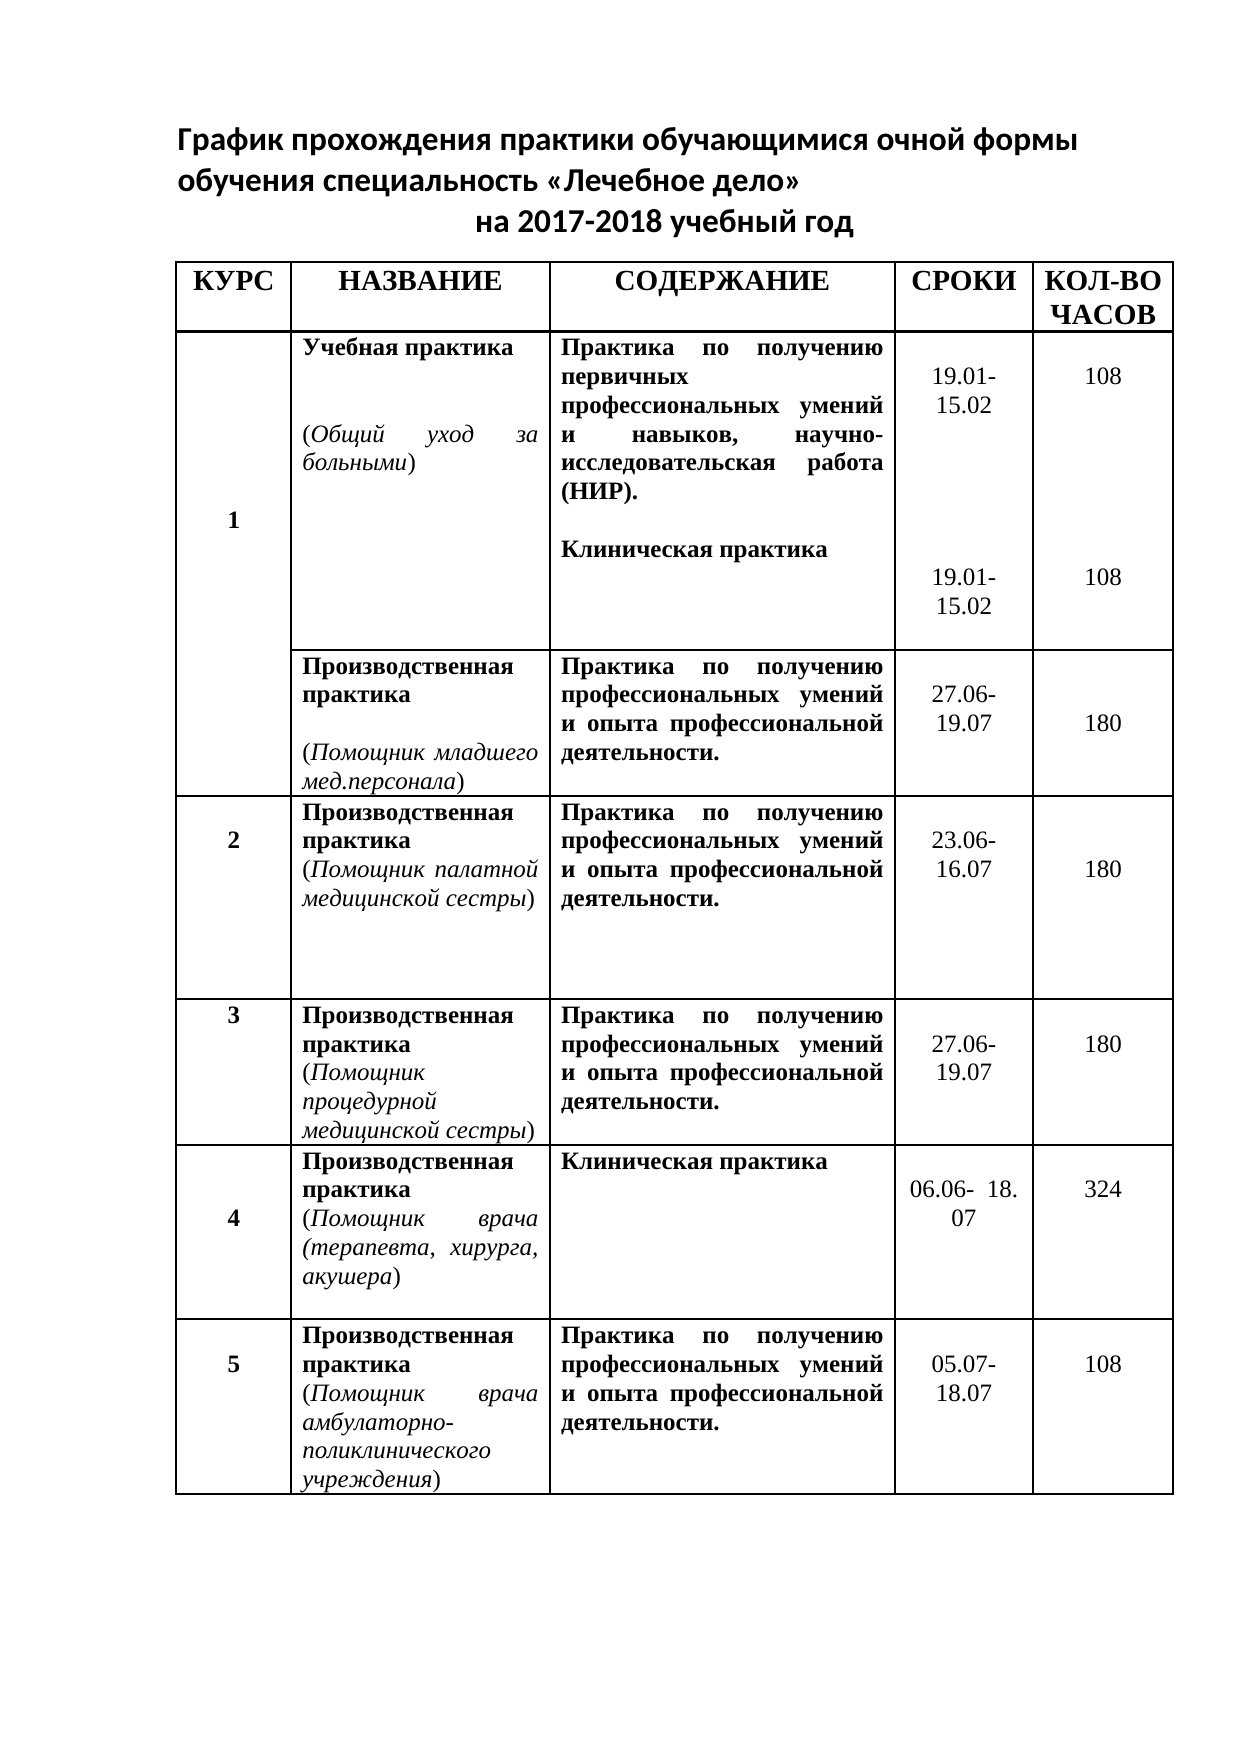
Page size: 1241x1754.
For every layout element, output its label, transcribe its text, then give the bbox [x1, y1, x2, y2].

table_cell Производственная практика (Помощник палатной медицинской сестры) [292, 797, 549, 998]
table_cell 27.06-19.07 [896, 651, 1032, 794]
table_header СРОКИ [896, 263, 1032, 330]
table_cell Клиническая практика [551, 1146, 894, 1318]
table_header КУРС [177, 263, 290, 330]
table_cell Учебная практика (Общий уход за больными) [292, 333, 549, 649]
table_cell 05.07-18.07 [896, 1320, 1032, 1493]
table_cell Производственная практика (Помощник врача (терапевта, хирурга, акушера) [292, 1146, 549, 1318]
table_cell Производственная практика (Помощник врача амбулаторно-поликлинического учреждения) [292, 1320, 549, 1493]
table_cell 180 [1034, 1000, 1172, 1144]
table_cell 19.01-15.02 19.01-15.02 [896, 333, 1032, 649]
table_cell 06.06- 18.07 [896, 1146, 1032, 1318]
table_cell 324 [1034, 1146, 1172, 1318]
table_header КОЛ-ВО ЧАСОВ [1034, 263, 1172, 330]
table_cell 4 [177, 1146, 290, 1318]
table_cell 5 [177, 1320, 290, 1493]
table_cell Практика по получению профессиональных умений и опыта профессиональной деятельности. [551, 797, 894, 998]
table_cell Практика по получению первичных профессиональных умений и навыков, научно-исследовательская работа (НИР). Клиническая практика [551, 333, 894, 649]
table_cell Производственная практика (Помощник процедурной медицинской сестры) [292, 1000, 549, 1144]
table_header НАЗВАНИЕ [292, 263, 549, 330]
text на 2017-2018 учебный год [177, 199, 1152, 240]
table_cell 3 [177, 1000, 290, 1144]
table_cell 23.06-16.07 [896, 797, 1032, 998]
table_cell Производственная практика (Помощник младшего мед.персонала) [292, 651, 549, 794]
table_cell 108 [1034, 1320, 1172, 1493]
text График прохождения практики обучающимися очной формы обучения специальность «Лечебное дело» [802, 118, 1152, 199]
table_header СОДЕРЖАНИЕ [551, 263, 894, 330]
table_cell 108 108 [1034, 333, 1172, 649]
table_cell 2 [177, 797, 290, 998]
table_cell 180 [1034, 797, 1172, 998]
table_cell Практика по получению профессиональных умений и опыта профессиональной деятельности. [551, 1320, 894, 1493]
table_cell 27.06-19.07 [896, 1000, 1032, 1144]
table_cell 1 [177, 333, 290, 794]
table_cell Практика по получению профессиональных умений и опыта профессиональной деятельности. [551, 651, 894, 794]
table_cell Практика по получению профессиональных умений и опыта профессиональной деятельности. [551, 1000, 894, 1144]
table_cell 180 [1034, 651, 1172, 794]
